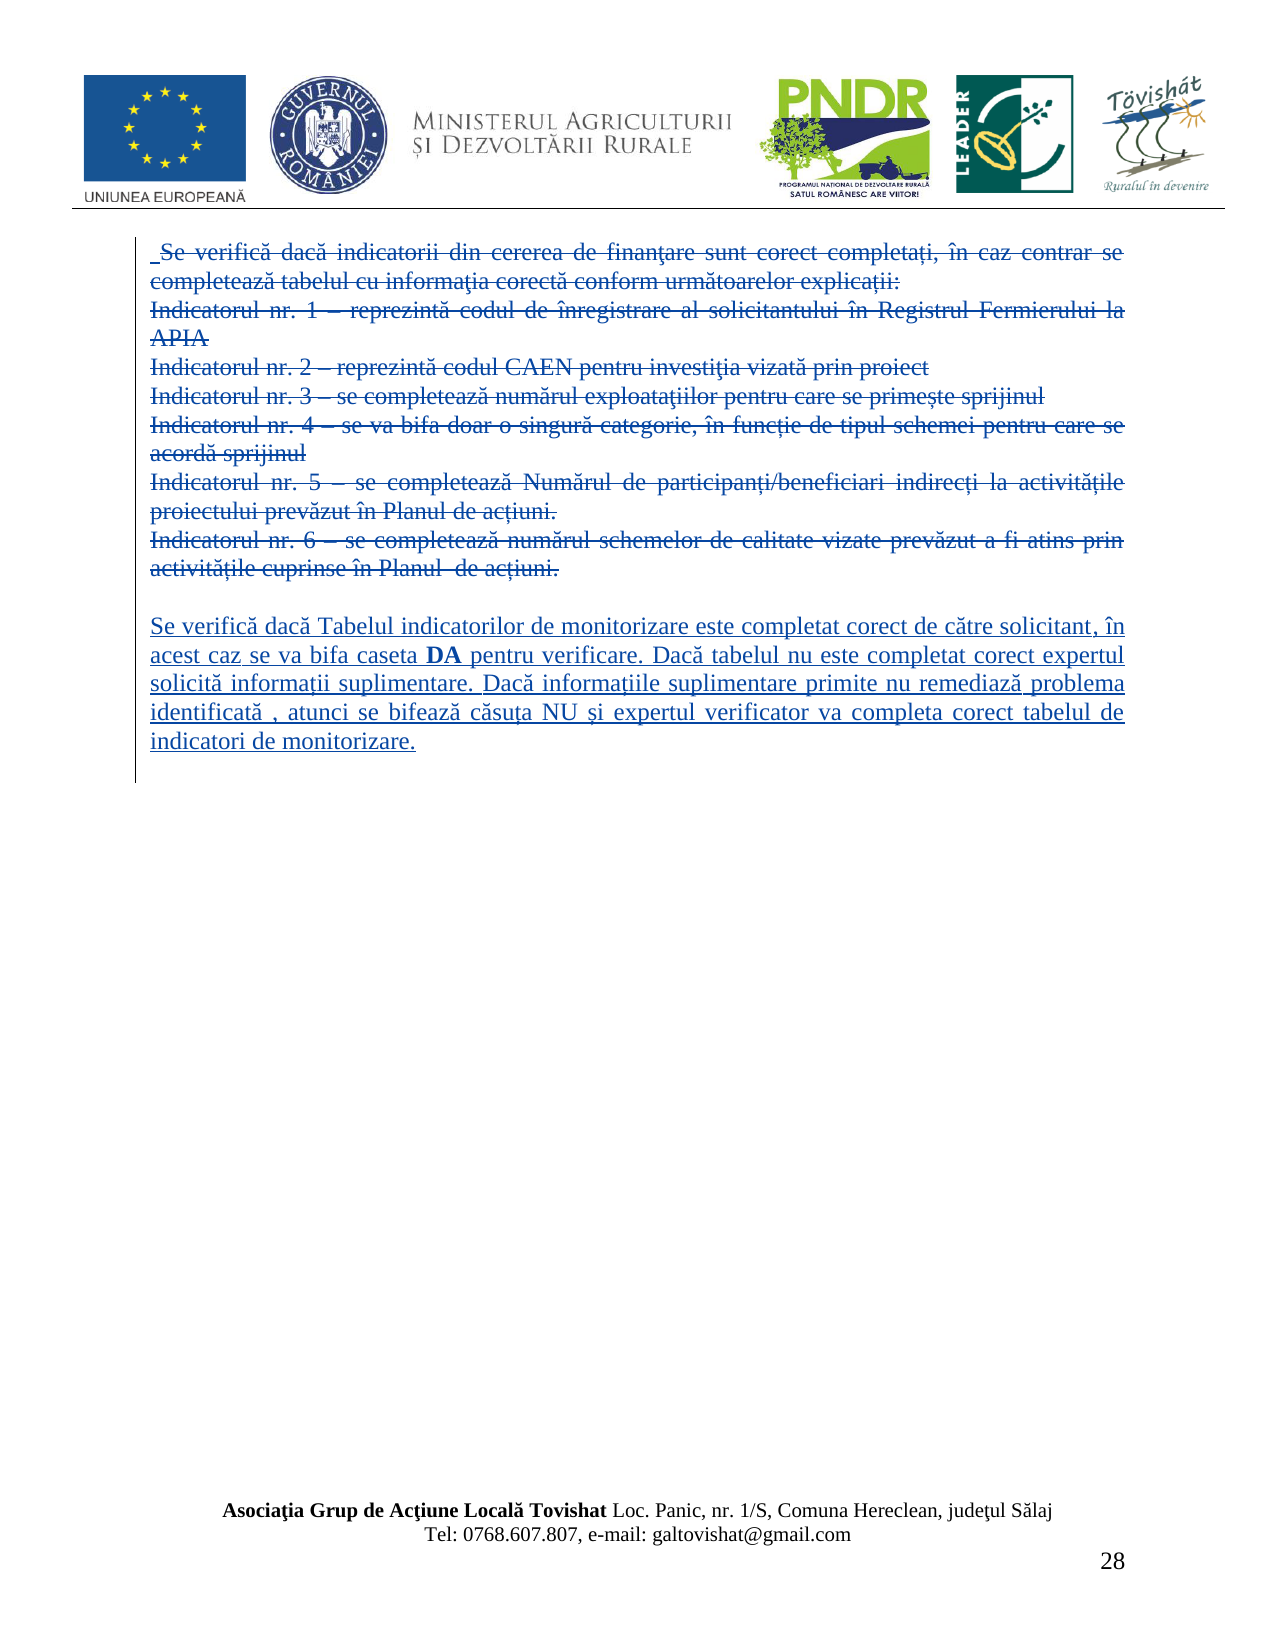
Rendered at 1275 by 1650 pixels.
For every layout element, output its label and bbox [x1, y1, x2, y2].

picture [1096, 75, 1214, 193]
picture [956, 75, 1074, 193]
picture [83, 75, 246, 202]
